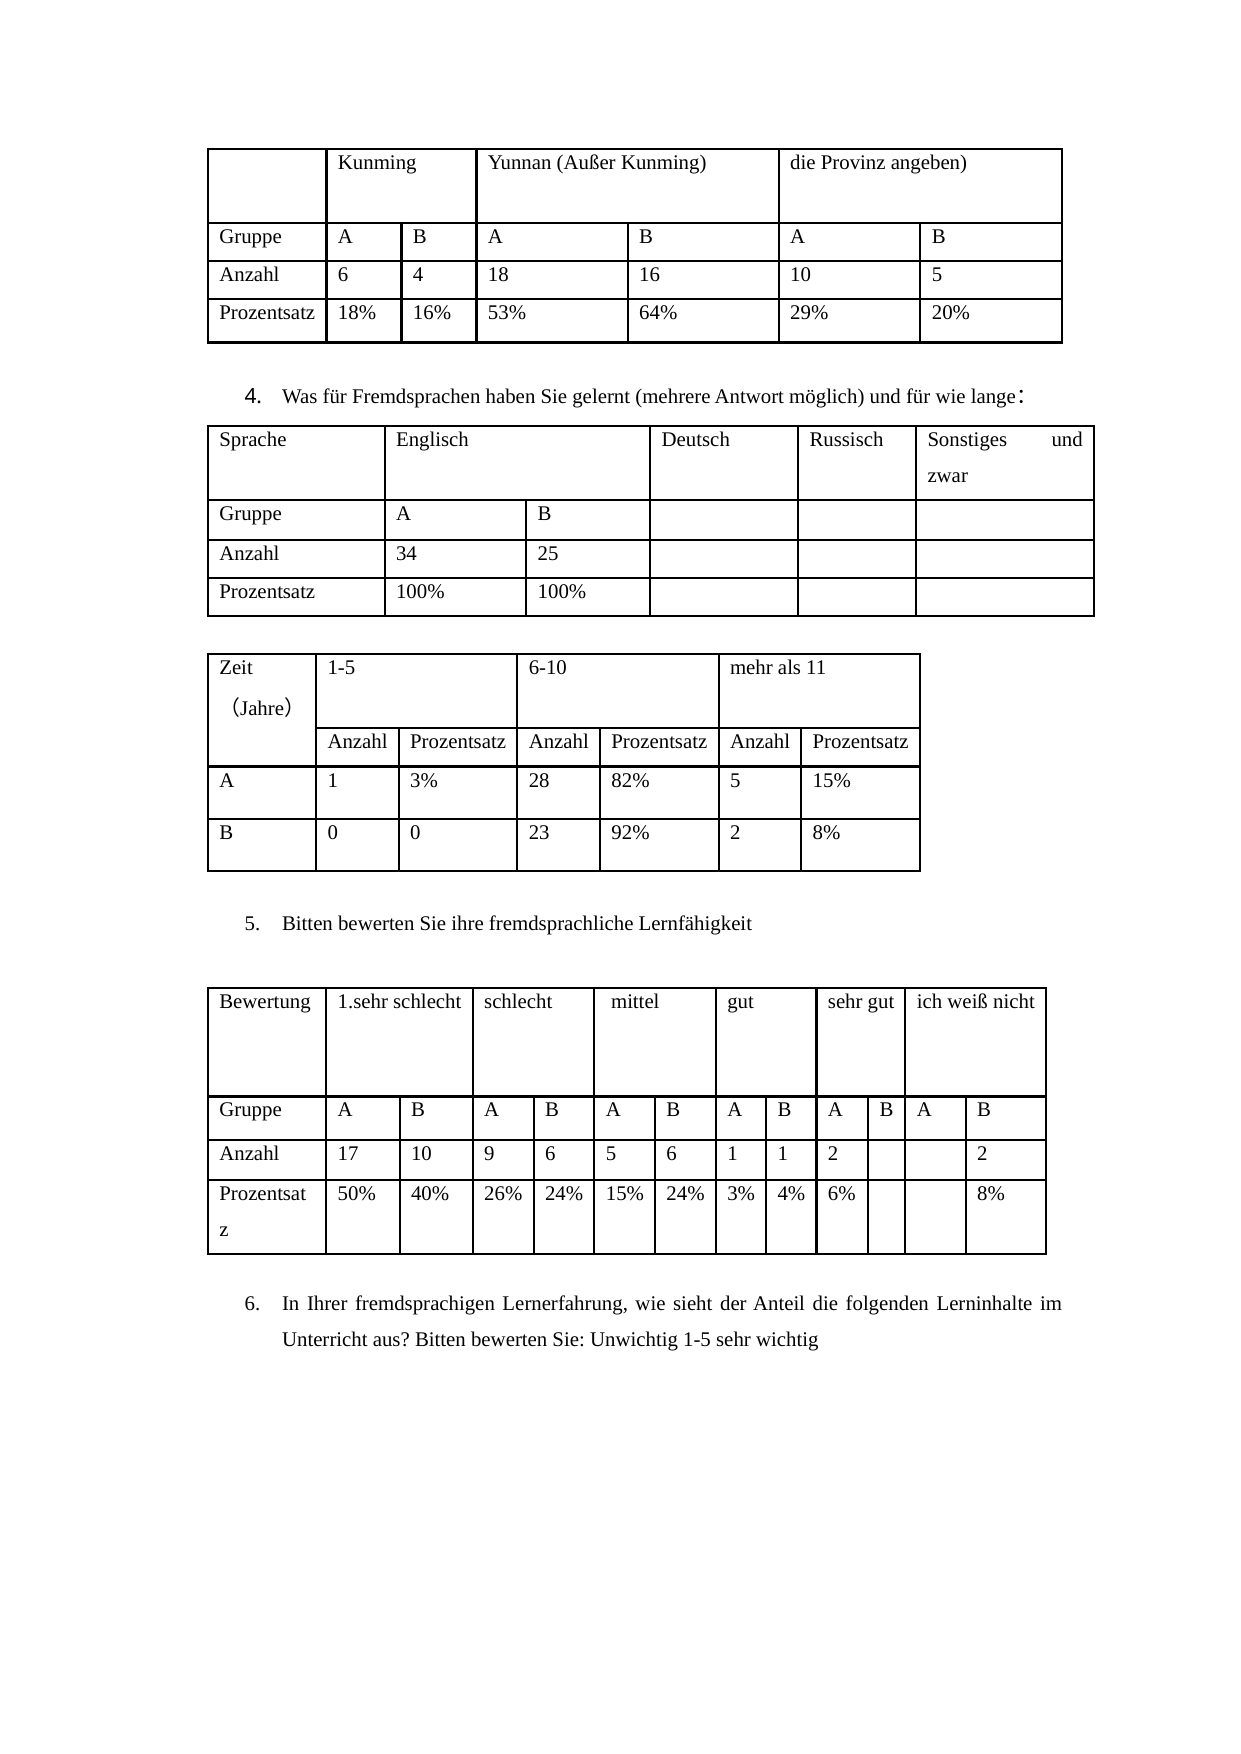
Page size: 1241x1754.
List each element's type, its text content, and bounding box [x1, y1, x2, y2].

table_cell 100% [527, 579, 649, 615]
table_cell Prozentsatz [209, 1181, 325, 1253]
table_cell 92% [601, 820, 718, 870]
table_cell B [209, 820, 315, 870]
table_cell 6 [535, 1141, 593, 1179]
table_cell 20% [921, 300, 1061, 341]
table_cell A [717, 1098, 765, 1139]
table_cell B [535, 1098, 593, 1139]
table_cell 64% [629, 300, 778, 341]
table_cell A [906, 1098, 965, 1139]
table_cell 0 [400, 820, 516, 870]
table_cell [799, 501, 915, 539]
table_cell B [401, 1098, 472, 1139]
table_cell [799, 579, 915, 615]
table_cell Anzahl [720, 729, 800, 765]
table_cell 4% [767, 1181, 815, 1253]
table_cell [906, 1181, 965, 1253]
table_cell Gruppe [209, 1098, 325, 1139]
table_cell 15% [595, 1181, 654, 1253]
table_cell B [403, 224, 475, 260]
table_cell 1 [317, 768, 398, 818]
table_cell 18 [478, 262, 627, 298]
table_cell [651, 541, 797, 577]
table_cell Anzahl [317, 729, 398, 765]
table_cell 2 [720, 820, 800, 870]
table_cell Gruppe [209, 501, 384, 539]
table_header ich weiß nicht [906, 989, 1045, 1095]
table_cell [869, 1181, 904, 1253]
table_cell A [780, 224, 919, 260]
table_cell 1 [767, 1141, 815, 1179]
table_cell [906, 1141, 965, 1179]
table_cell 10 [401, 1141, 472, 1179]
table_header 6-10 [518, 655, 718, 727]
table_cell A [386, 501, 525, 539]
table_header 1.sehr schlecht [327, 989, 472, 1095]
list Bitten bewerten Sie ihre fremdsprachliche Lernfähigkeit [244, 908, 1063, 937]
table_cell 25 [527, 541, 649, 577]
table_cell 16% [403, 300, 475, 341]
table_cell B [921, 224, 1061, 260]
table_cell 16 [629, 262, 778, 298]
table_cell B [869, 1098, 904, 1139]
table_cell 6 [328, 262, 400, 298]
table_cell Prozentsatz [209, 579, 384, 615]
table_cell Prozentsatz [601, 729, 718, 765]
table_cell A [209, 768, 315, 818]
table_header Russisch [799, 427, 915, 499]
table_header Englisch [386, 427, 649, 499]
table_cell [869, 1141, 904, 1179]
table_cell Prozentsatz [209, 300, 325, 341]
table_cell Anzahl [209, 1141, 325, 1179]
table_cell 5 [595, 1141, 654, 1179]
table_cell B [767, 1098, 815, 1139]
table_cell 15% [802, 768, 919, 818]
table_header mittel [595, 989, 715, 1095]
table_cell Gruppe [209, 224, 325, 260]
table_cell 34 [386, 541, 525, 577]
table_cell Prozentsatz [400, 729, 516, 765]
table_cell 24% [535, 1181, 593, 1253]
table_cell Anzahl [518, 729, 599, 765]
table_cell [917, 579, 1093, 615]
table_cell 6 [656, 1141, 715, 1179]
table_cell 18% [328, 300, 400, 341]
table_cell 53% [478, 300, 627, 341]
table_cell 4 [403, 262, 475, 298]
table_cell A [327, 1098, 399, 1139]
table_cell [917, 501, 1093, 539]
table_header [780, 150, 1061, 222]
table_cell 3% [400, 768, 516, 818]
table_cell 8% [802, 820, 919, 870]
table_cell [651, 501, 797, 539]
table_header die Stadt Kunming [328, 150, 475, 222]
table_cell 3% [717, 1181, 765, 1253]
table_cell 29% [780, 300, 919, 341]
table_header schlecht [474, 989, 593, 1095]
table_header gut [717, 989, 815, 1095]
table_cell 100% [386, 579, 525, 615]
table_cell A [595, 1098, 654, 1139]
table_cell [917, 541, 1093, 577]
table_header Sonstiges und zwar [917, 427, 1093, 499]
table_cell 17 [327, 1141, 399, 1179]
table_header mehr als 11 [720, 655, 919, 727]
table_cell 6% [818, 1181, 867, 1253]
table_cell 5 [921, 262, 1061, 298]
table_cell 28 [518, 768, 599, 818]
table_cell B [656, 1098, 715, 1139]
table_cell 24% [656, 1181, 715, 1253]
table_header Zeit （Jahre） [209, 655, 315, 765]
table_cell 0 [317, 820, 398, 870]
table_cell 10 [780, 262, 919, 298]
table_header Bewertung [209, 989, 325, 1095]
table_cell 9 [474, 1141, 533, 1179]
table_cell 26% [474, 1181, 533, 1253]
table_cell Prozentsatz [802, 729, 919, 765]
table_cell A [818, 1098, 867, 1139]
table_cell A [474, 1098, 533, 1139]
list Was für Fremdsprachen haben Sie gelernt (mehrere Antwort möglich) und für wie lange： [244, 379, 1063, 410]
table_cell A [478, 224, 627, 260]
table_header sehr gut [818, 989, 904, 1095]
table_cell Anzahl [209, 541, 384, 577]
table_cell 23 [518, 820, 599, 870]
table_cell [799, 541, 915, 577]
list In Ihrer fremdsprachigen Lernerfahrung, wie sieht der Anteil die folgenden Lerninhalte im Unterricht aus? Bitten bewerten Sie: Unwichtig 1-5 sehr wichtig [244, 1291, 1063, 1351]
table_cell Anzahl [209, 262, 325, 298]
table_cell 50% [327, 1181, 399, 1253]
table_cell [651, 579, 797, 615]
table_cell 40% [401, 1181, 472, 1253]
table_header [478, 150, 778, 222]
table_cell B [967, 1098, 1045, 1139]
table_header Deutsch [651, 427, 797, 499]
table_cell 2 [818, 1141, 867, 1179]
table_header 1-5 [317, 655, 516, 727]
table_cell 1 [717, 1141, 765, 1179]
table_cell B [527, 501, 649, 539]
table_cell A [328, 224, 400, 260]
table_cell B [629, 224, 778, 260]
table_cell 5 [720, 768, 800, 818]
table_header Herkunft [209, 150, 325, 222]
table_header Sprache [209, 427, 384, 499]
table_cell 2 [967, 1141, 1045, 1179]
table_cell 82% [601, 768, 718, 818]
table_cell 8% [967, 1181, 1045, 1253]
